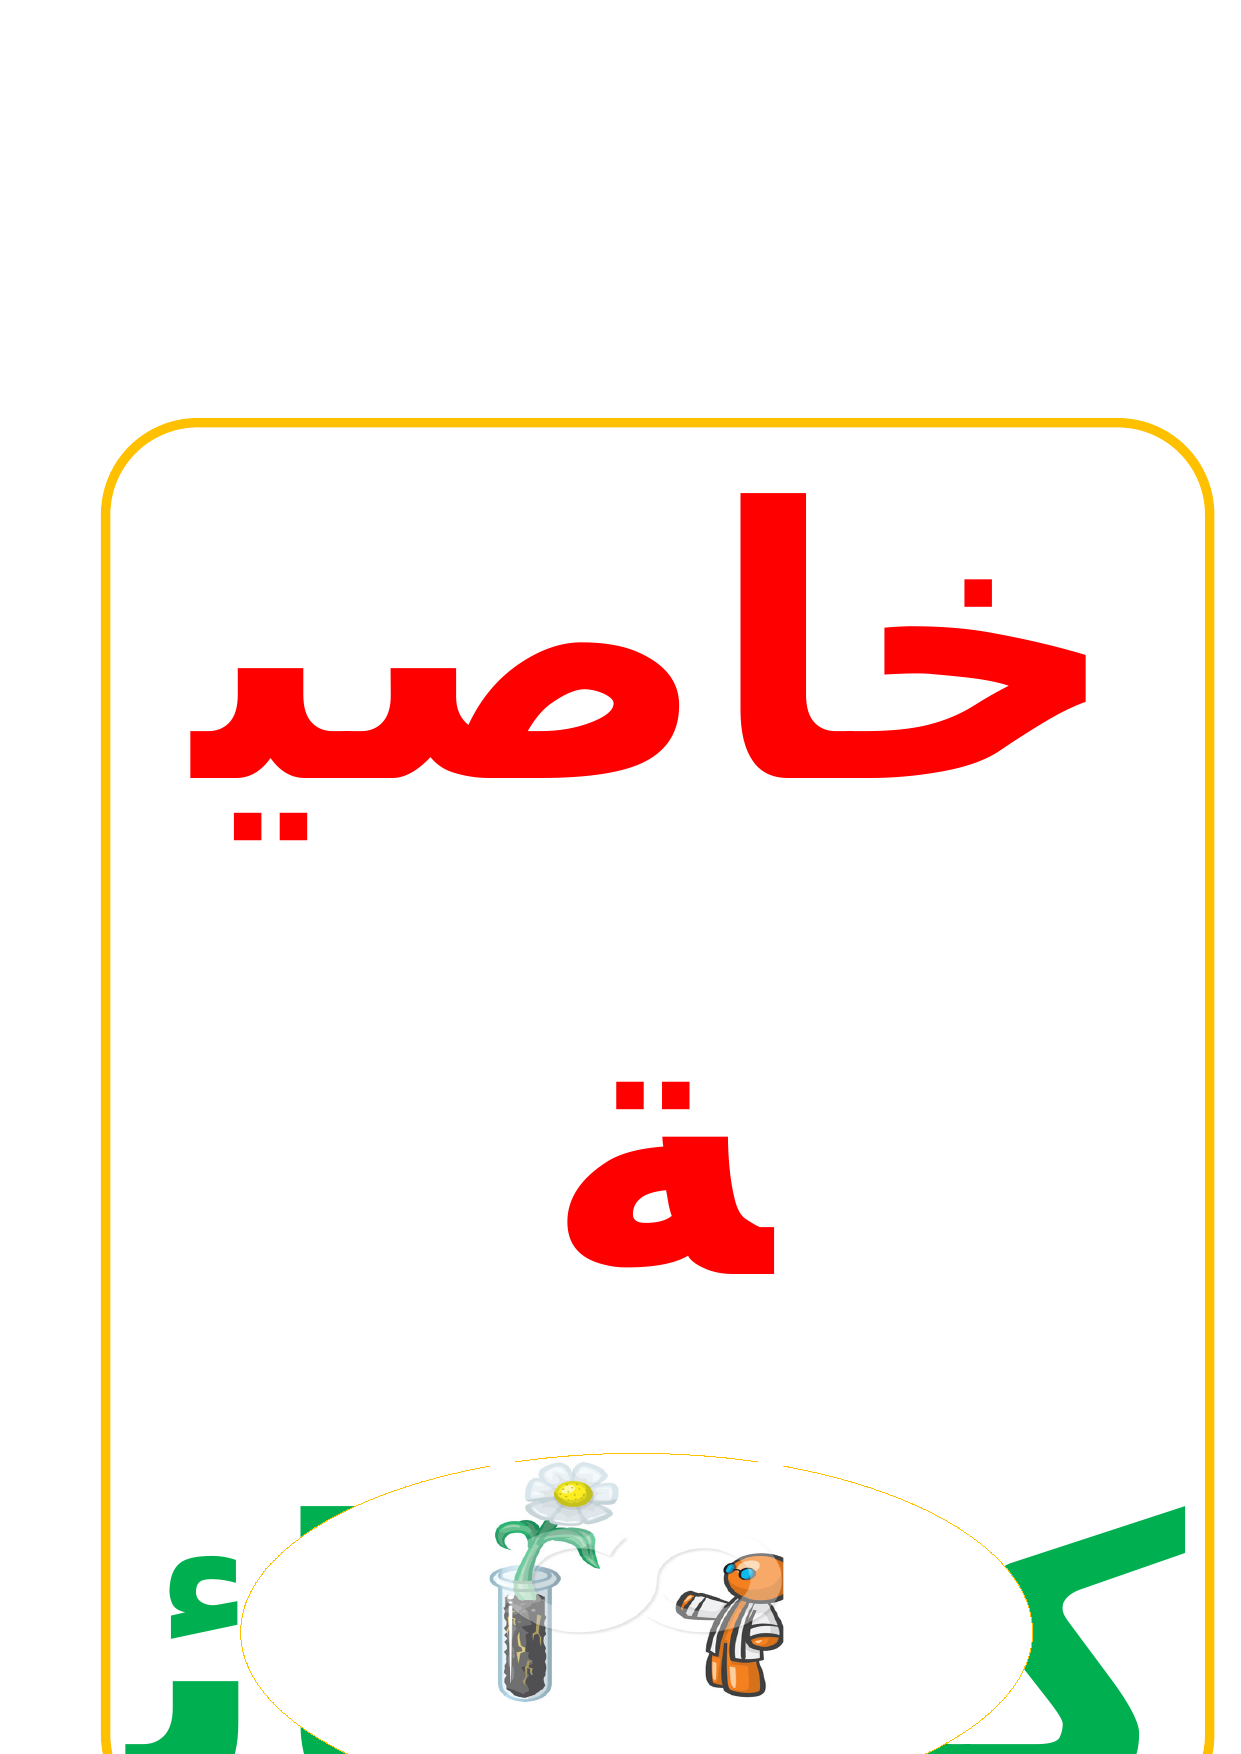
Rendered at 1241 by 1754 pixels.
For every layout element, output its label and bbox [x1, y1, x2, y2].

picture [489, 1462, 784, 1702]
